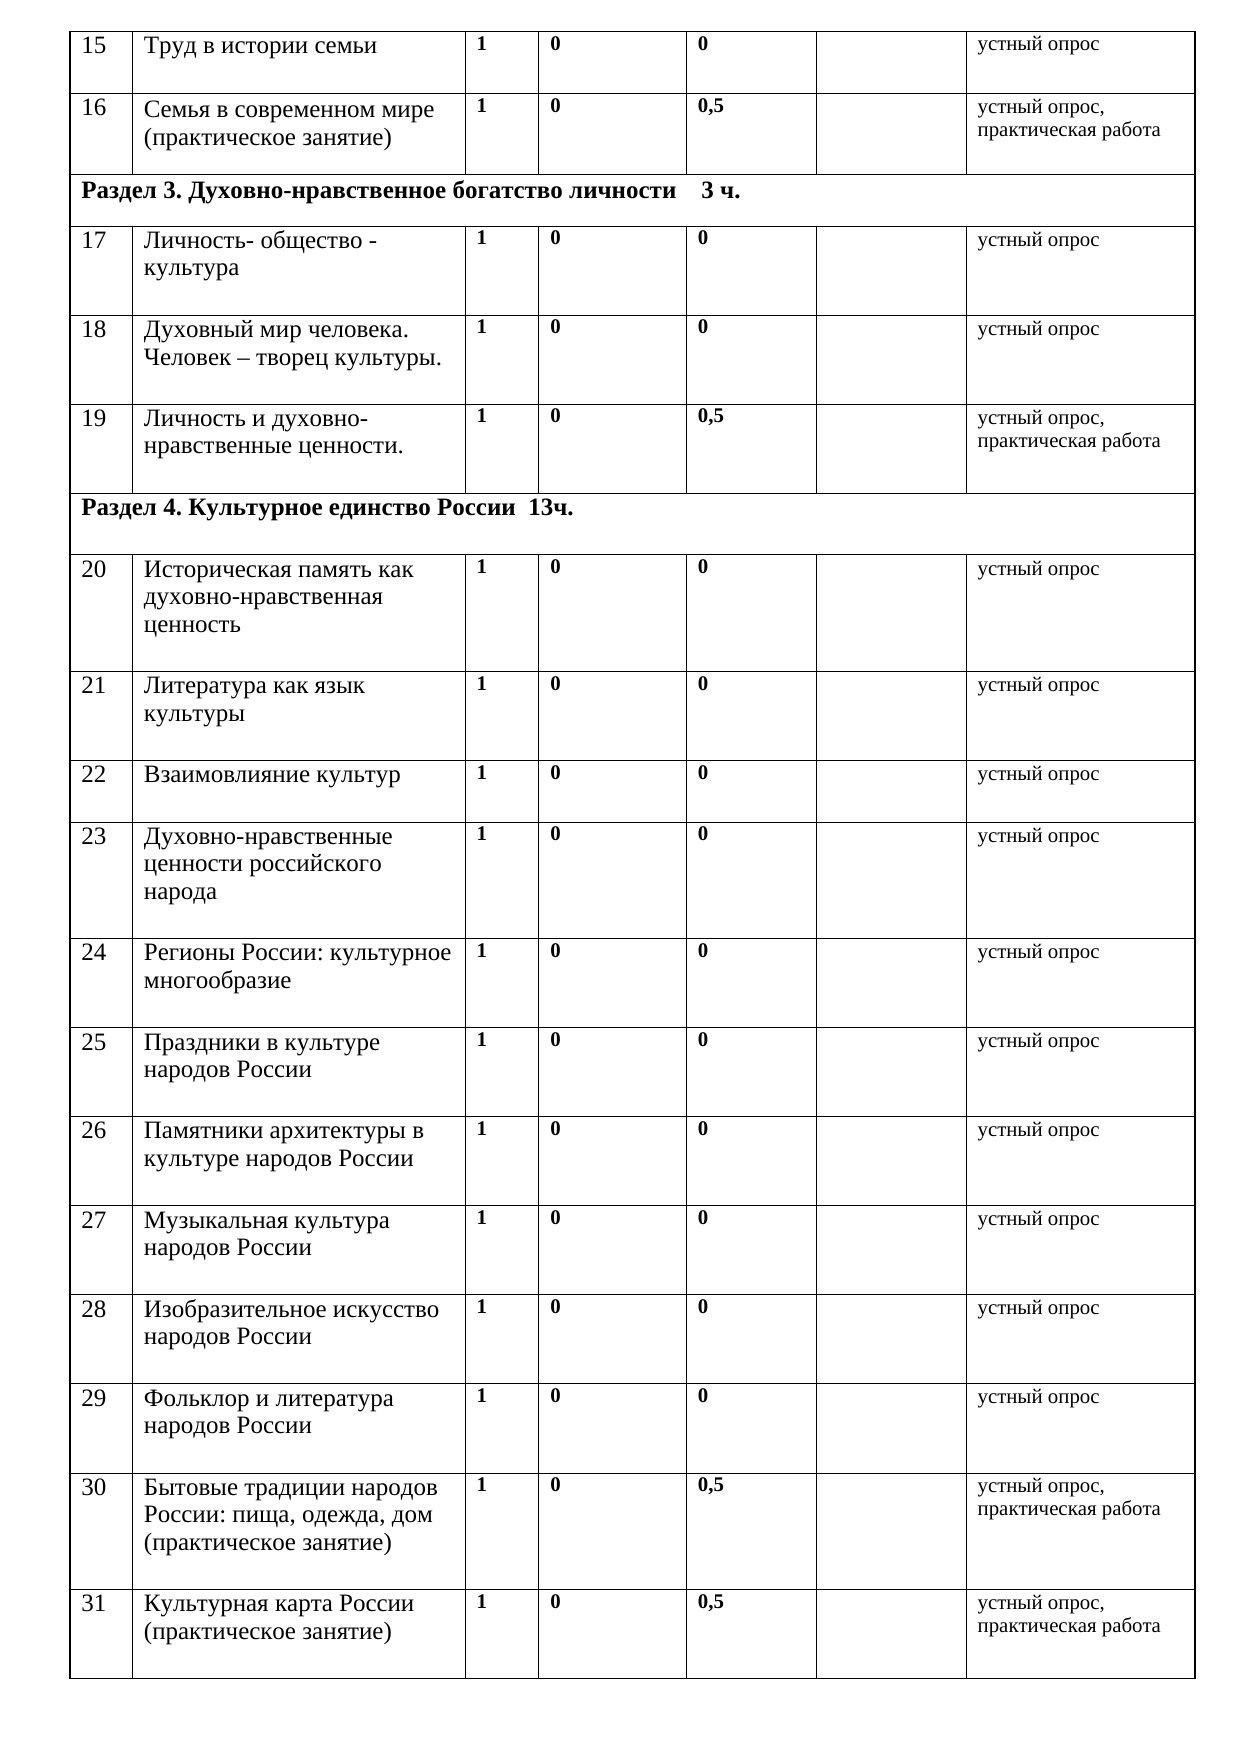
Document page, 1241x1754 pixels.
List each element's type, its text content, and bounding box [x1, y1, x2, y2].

table_cell 22 [71, 761, 132, 822]
table_cell 24 [71, 939, 132, 1027]
table_cell 1 [466, 1384, 538, 1472]
table_cell 18 [71, 316, 132, 404]
table_cell Духовно-нравственные ценности российского народа [133, 823, 465, 938]
table_cell 1 [466, 1474, 538, 1589]
table_cell Взаимовлияние культур [133, 761, 465, 822]
table_cell [817, 32, 966, 93]
table_cell 0 [687, 316, 816, 404]
table_cell 1 [466, 405, 538, 493]
table_cell 0 [539, 672, 686, 760]
table_cell устный опрос [967, 1117, 1194, 1205]
table_cell 1 [466, 1295, 538, 1383]
table_cell 1 [466, 32, 538, 93]
table_cell 23 [71, 823, 132, 938]
table_cell Раздел 3. Духовно-нравственное богатство личности 3 ч. [71, 175, 1194, 226]
table_cell [817, 1028, 966, 1116]
table_cell Семья в современном мире (практическое занятие) [133, 94, 465, 174]
table_cell 0 [539, 555, 686, 671]
table_cell 1 [466, 316, 538, 404]
table_cell Бытовые традиции народов России: пища, одежда, дом (практическое занятие) [133, 1474, 465, 1589]
table_cell [817, 227, 966, 314]
table_cell 0 [539, 1384, 686, 1472]
table_cell 1 [466, 1206, 538, 1294]
table_cell 0 [687, 1117, 816, 1205]
table_cell Историческая память как духовно-нравственная ценность [133, 555, 465, 671]
table_cell 0 [539, 227, 686, 314]
table_cell 0 [539, 1590, 686, 1678]
table_cell 1 [466, 823, 538, 938]
table_cell Личность и духовно-нравственные ценности. [133, 405, 465, 493]
table_cell 1 [466, 1117, 538, 1205]
table_cell [817, 1474, 966, 1589]
table_cell Регионы России: культурное многообразие [133, 939, 465, 1027]
table_cell 0 [539, 823, 686, 938]
table_cell 0 [687, 1295, 816, 1383]
table_cell 1 [466, 1590, 538, 1678]
table_cell 1 [466, 94, 538, 174]
table_cell Памятники архитектуры в культуре народов России [133, 1117, 465, 1205]
table_cell 1 [466, 227, 538, 314]
table_cell 0,5 [687, 94, 816, 174]
table_cell 21 [71, 672, 132, 760]
table_cell устный опрос [967, 1028, 1194, 1116]
table_cell 0 [539, 94, 686, 174]
table_cell устный опрос, практическая работа [967, 1474, 1194, 1589]
table_cell 25 [71, 1028, 132, 1116]
table_cell устный опрос, практическая работа [967, 1590, 1194, 1678]
table_cell Личность- общество - культура [133, 227, 465, 314]
table_cell Труд в истории семьи [133, 32, 465, 93]
table_cell 0 [539, 405, 686, 493]
table_cell 0 [539, 316, 686, 404]
table_cell 1 [466, 555, 538, 671]
table_cell 17 [71, 227, 132, 314]
table_cell Праздники в культуре народов России [133, 1028, 465, 1116]
table_cell 15 [71, 32, 132, 93]
table_cell 0 [687, 672, 816, 760]
table_cell [817, 1117, 966, 1205]
table_cell устный опрос [967, 761, 1194, 822]
table_cell [817, 1384, 966, 1472]
table_cell 26 [71, 1117, 132, 1205]
table_cell 0 [539, 1028, 686, 1116]
table_cell 0 [687, 823, 816, 938]
table_cell 0 [539, 1474, 686, 1589]
table_cell 0 [687, 227, 816, 314]
table_cell устный опрос [967, 823, 1194, 938]
table_cell 0 [539, 1295, 686, 1383]
table_cell 0,5 [687, 405, 816, 493]
table_cell [817, 823, 966, 938]
table_cell 16 [71, 94, 132, 174]
table_cell 0 [687, 555, 816, 671]
table_cell 0 [687, 761, 816, 822]
table_cell Литература как язык культуры [133, 672, 465, 760]
table_cell [817, 672, 966, 760]
table_cell 29 [71, 1384, 132, 1472]
table_cell 0 [539, 761, 686, 822]
table_cell устный опрос [967, 1295, 1194, 1383]
table_cell 28 [71, 1295, 132, 1383]
table_cell 0 [539, 32, 686, 93]
table_cell устный опрос [967, 32, 1194, 93]
table_cell устный опрос [967, 672, 1194, 760]
table_cell устный опрос [967, 1384, 1194, 1472]
table_cell [817, 405, 966, 493]
table_cell 27 [71, 1206, 132, 1294]
table_cell [817, 761, 966, 822]
table_cell устный опрос [967, 1206, 1194, 1294]
table_cell [817, 316, 966, 404]
table_cell [817, 555, 966, 671]
table_cell [817, 939, 966, 1027]
table_cell 0 [687, 939, 816, 1027]
table_cell 1 [466, 1028, 538, 1116]
table_cell 0,5 [687, 1474, 816, 1589]
table_cell 0 [539, 939, 686, 1027]
table_cell 0 [539, 1206, 686, 1294]
table_cell 0 [687, 1384, 816, 1472]
table_cell 30 [71, 1474, 132, 1589]
table_cell [817, 1295, 966, 1383]
table_cell 0,5 [687, 1590, 816, 1678]
table_cell 1 [466, 672, 538, 760]
table_cell Культурная карта России (практическое занятие) [133, 1590, 465, 1678]
table_cell устный опрос, практическая работа [967, 94, 1194, 174]
table_cell 31 [71, 1590, 132, 1678]
table_cell [817, 1590, 966, 1678]
table_cell 0 [687, 1206, 816, 1294]
table_cell Духовный мир человека. Человек – творец культуры. [133, 316, 465, 404]
table_cell устный опрос [967, 316, 1194, 404]
table_cell 0 [687, 1028, 816, 1116]
table_cell Раздел 4. Культурное единство России 13ч. [71, 494, 1194, 554]
table_cell 0 [687, 32, 816, 93]
table_cell 20 [71, 555, 132, 671]
table_cell устный опрос [967, 555, 1194, 671]
table_cell Изобразительное искусство народов России [133, 1295, 465, 1383]
table_cell Фольклор и литература народов России [133, 1384, 465, 1472]
table_cell устный опрос [967, 227, 1194, 314]
table_cell устный опрос, практическая работа [967, 405, 1194, 493]
table_cell 1 [466, 761, 538, 822]
table_cell 19 [71, 405, 132, 493]
table_cell Музыкальная культура народов России [133, 1206, 465, 1294]
table_cell 1 [466, 939, 538, 1027]
table_cell устный опрос [967, 939, 1194, 1027]
table_cell 0 [539, 1117, 686, 1205]
table_cell [817, 1206, 966, 1294]
table_cell [817, 94, 966, 174]
